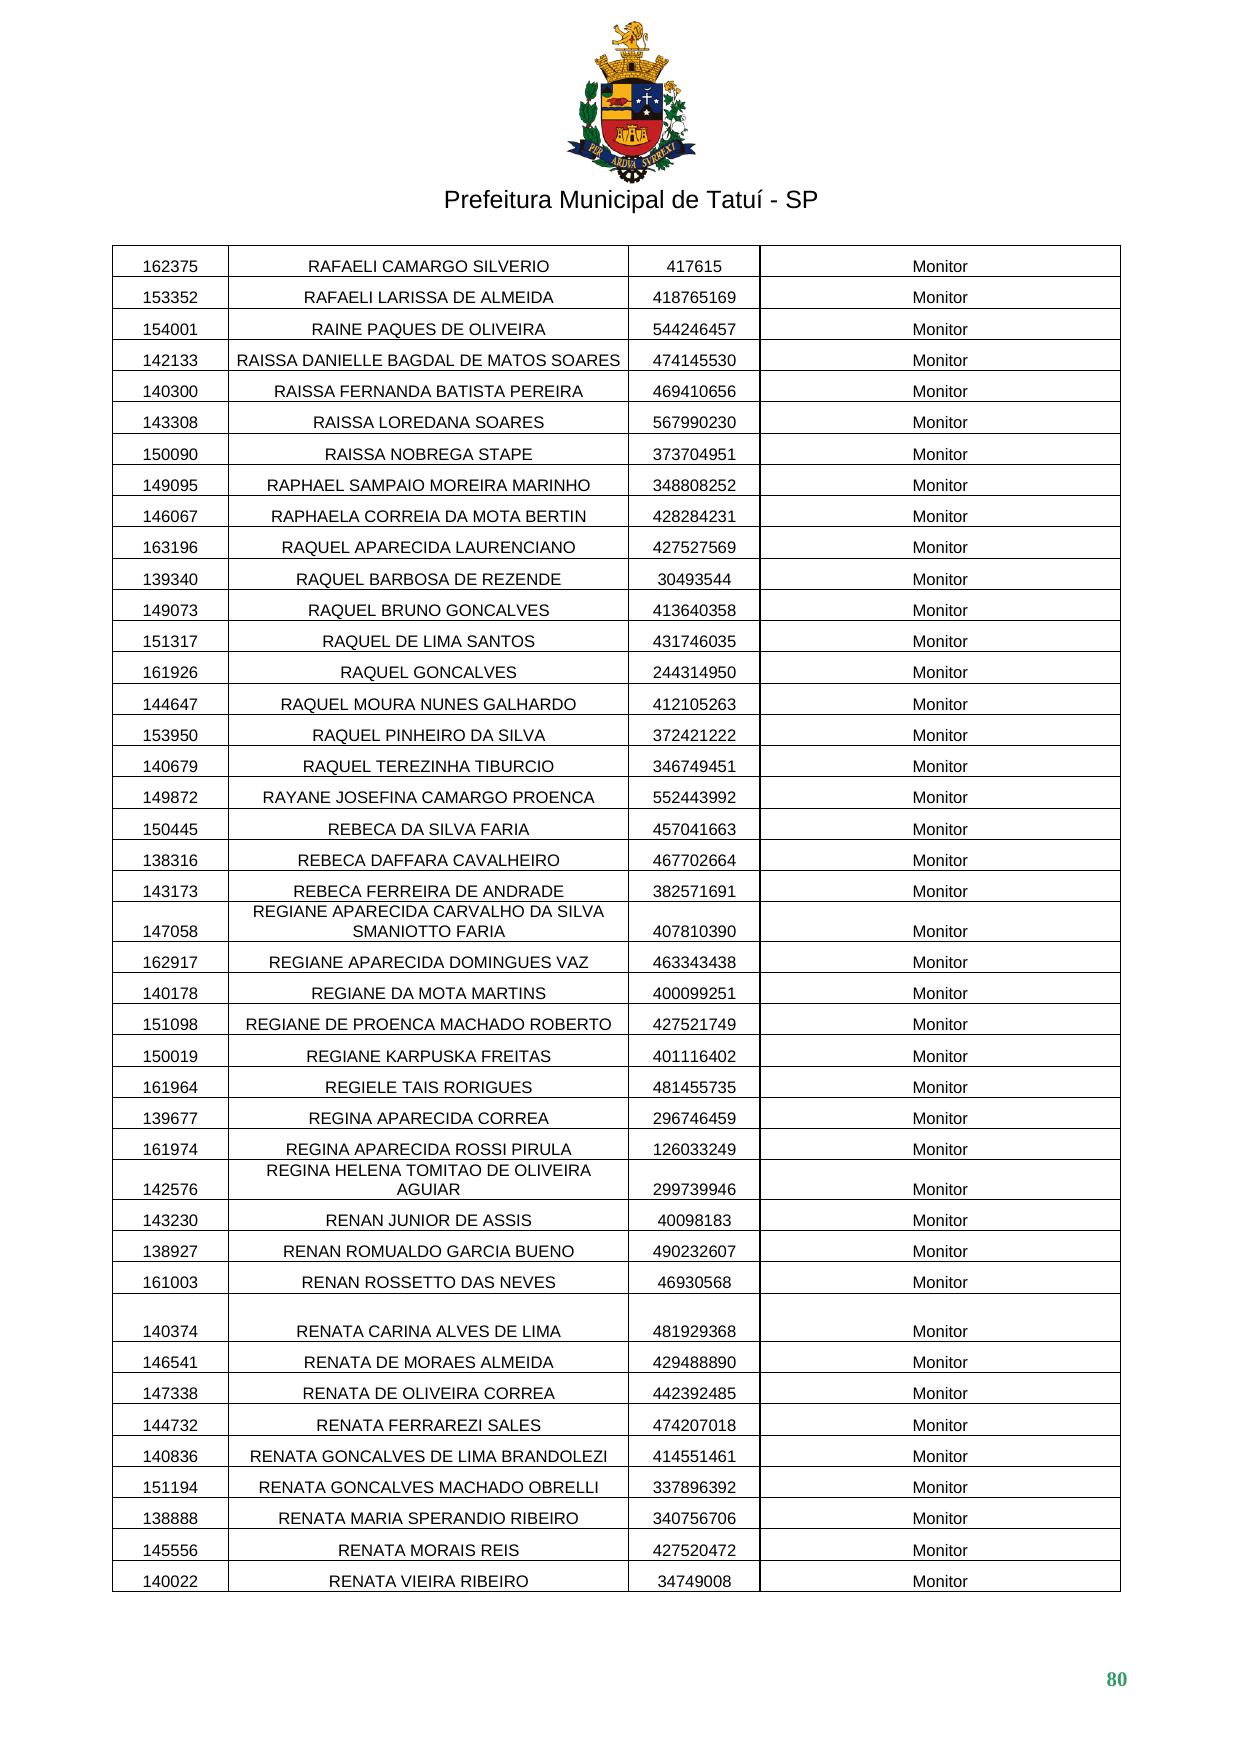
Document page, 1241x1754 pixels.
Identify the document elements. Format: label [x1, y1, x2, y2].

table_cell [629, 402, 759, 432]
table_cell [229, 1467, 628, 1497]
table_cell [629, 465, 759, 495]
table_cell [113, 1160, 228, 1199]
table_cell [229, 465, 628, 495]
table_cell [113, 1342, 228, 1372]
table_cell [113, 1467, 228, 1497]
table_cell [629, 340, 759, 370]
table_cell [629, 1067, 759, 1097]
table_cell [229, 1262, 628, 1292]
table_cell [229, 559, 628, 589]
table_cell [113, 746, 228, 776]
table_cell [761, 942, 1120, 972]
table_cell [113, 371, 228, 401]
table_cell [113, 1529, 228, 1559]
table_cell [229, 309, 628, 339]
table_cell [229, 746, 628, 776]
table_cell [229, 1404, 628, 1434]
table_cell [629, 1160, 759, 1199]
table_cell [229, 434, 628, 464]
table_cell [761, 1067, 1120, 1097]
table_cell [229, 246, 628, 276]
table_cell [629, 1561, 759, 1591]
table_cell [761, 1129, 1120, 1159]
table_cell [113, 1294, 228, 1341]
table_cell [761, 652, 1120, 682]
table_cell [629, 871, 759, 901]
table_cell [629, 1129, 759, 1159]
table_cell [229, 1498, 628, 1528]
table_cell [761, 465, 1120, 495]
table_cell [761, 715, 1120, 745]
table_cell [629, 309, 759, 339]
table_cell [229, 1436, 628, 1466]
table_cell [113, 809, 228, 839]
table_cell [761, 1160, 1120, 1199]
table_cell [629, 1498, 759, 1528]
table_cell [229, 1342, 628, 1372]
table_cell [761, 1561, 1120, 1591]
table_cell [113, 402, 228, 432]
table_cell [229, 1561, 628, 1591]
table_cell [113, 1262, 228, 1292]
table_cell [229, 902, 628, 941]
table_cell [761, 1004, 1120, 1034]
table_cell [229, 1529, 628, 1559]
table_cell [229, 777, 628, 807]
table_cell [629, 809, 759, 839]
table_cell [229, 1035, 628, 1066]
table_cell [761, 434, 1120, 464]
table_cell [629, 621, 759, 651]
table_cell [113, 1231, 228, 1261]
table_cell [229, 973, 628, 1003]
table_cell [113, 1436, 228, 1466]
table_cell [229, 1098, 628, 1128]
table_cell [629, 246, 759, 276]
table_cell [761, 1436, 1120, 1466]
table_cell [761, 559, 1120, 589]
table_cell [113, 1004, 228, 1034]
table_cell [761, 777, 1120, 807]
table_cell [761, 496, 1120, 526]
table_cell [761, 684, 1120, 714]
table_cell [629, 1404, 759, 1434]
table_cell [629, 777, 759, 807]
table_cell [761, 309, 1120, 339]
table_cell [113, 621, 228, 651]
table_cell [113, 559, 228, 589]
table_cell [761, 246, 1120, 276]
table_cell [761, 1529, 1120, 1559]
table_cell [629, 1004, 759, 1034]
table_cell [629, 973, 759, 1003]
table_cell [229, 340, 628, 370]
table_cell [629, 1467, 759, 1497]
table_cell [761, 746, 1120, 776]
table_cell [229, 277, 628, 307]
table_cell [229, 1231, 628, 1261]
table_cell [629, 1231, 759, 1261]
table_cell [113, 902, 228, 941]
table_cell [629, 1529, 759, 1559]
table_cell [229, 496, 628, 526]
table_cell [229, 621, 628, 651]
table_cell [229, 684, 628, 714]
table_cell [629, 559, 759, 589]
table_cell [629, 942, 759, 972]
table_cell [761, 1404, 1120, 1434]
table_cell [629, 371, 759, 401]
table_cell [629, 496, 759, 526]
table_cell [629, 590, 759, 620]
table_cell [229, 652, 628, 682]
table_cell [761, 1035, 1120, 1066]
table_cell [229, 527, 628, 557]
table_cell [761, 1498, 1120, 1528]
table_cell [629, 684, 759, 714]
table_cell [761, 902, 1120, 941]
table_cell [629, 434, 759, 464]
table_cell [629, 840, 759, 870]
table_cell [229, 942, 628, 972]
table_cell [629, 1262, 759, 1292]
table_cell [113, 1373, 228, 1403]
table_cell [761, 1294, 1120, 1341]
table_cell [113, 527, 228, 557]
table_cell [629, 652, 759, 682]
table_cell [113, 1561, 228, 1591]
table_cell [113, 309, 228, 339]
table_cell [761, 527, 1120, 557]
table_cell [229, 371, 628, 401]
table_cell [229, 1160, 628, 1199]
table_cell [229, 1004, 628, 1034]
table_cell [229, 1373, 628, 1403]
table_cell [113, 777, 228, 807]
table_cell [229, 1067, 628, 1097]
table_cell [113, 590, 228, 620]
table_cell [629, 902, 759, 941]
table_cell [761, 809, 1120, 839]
picture [557, 19, 705, 186]
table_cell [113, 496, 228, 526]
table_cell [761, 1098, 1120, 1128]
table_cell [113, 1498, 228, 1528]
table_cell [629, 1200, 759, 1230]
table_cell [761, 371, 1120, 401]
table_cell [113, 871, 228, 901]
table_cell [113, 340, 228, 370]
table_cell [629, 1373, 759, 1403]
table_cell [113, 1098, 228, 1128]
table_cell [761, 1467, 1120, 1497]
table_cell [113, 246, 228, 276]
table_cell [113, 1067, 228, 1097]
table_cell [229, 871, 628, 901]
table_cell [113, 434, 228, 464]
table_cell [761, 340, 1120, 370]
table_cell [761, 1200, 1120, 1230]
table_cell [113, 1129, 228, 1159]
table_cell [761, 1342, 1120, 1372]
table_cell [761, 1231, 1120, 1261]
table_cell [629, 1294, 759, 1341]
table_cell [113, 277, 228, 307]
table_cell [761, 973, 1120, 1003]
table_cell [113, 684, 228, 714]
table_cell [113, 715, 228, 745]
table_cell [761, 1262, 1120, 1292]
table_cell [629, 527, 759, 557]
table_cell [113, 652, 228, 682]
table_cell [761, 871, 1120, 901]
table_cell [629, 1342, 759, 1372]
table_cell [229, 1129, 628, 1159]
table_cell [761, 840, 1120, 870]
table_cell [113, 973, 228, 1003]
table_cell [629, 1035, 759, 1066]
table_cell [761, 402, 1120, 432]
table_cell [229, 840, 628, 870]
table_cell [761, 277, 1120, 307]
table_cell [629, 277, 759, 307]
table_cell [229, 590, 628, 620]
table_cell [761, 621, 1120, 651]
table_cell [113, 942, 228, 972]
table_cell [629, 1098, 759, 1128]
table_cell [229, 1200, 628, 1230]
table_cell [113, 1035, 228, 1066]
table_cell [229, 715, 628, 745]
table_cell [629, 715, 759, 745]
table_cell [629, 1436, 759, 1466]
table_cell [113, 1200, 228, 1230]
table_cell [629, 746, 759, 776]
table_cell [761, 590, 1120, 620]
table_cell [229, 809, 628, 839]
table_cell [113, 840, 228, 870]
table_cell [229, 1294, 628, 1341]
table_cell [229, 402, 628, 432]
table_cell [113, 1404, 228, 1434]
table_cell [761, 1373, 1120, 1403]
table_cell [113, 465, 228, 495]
